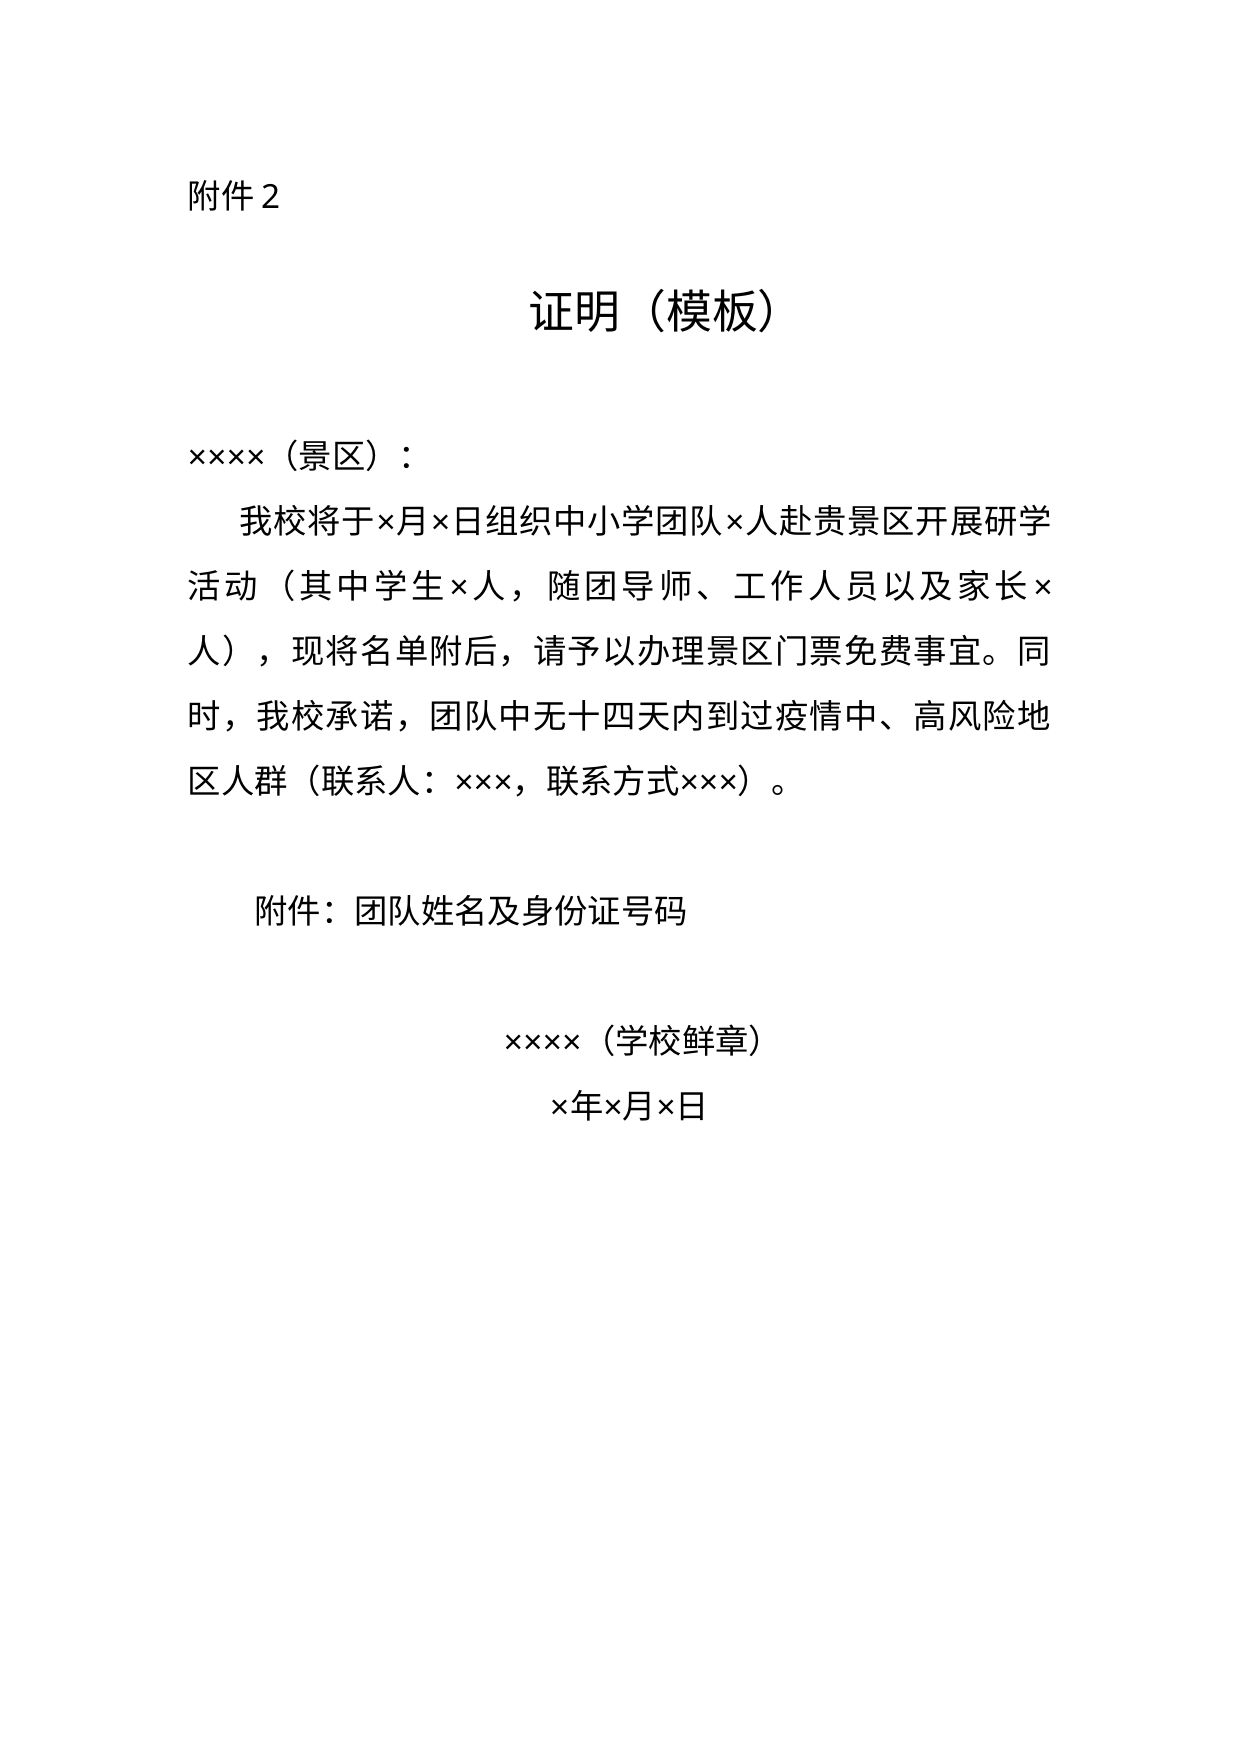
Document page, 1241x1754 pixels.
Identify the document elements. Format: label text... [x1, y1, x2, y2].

text 附件2 [187, 162, 1053, 227]
text ××××（学校鲜章） [187, 1007, 1053, 1072]
text ××××（景区）： [187, 422, 1053, 487]
text ×年×月×日 [187, 1072, 1053, 1137]
text 附件：团队姓名及身份证号码 [187, 877, 1053, 942]
text 证明（模板） [187, 259, 1053, 357]
text 我校将于×月×日组织中小学团队×人赴贵景区开展研学活动（其中学生×人，随团导师、工作人员以及家长×人），现将名单附后，请予以办理景区门票免费事宜。同时，我校承诺，团队中无十四天内到过疫情中、高风险地区人群（联系人：×××，联系方式×××）。 [187, 487, 1053, 812]
